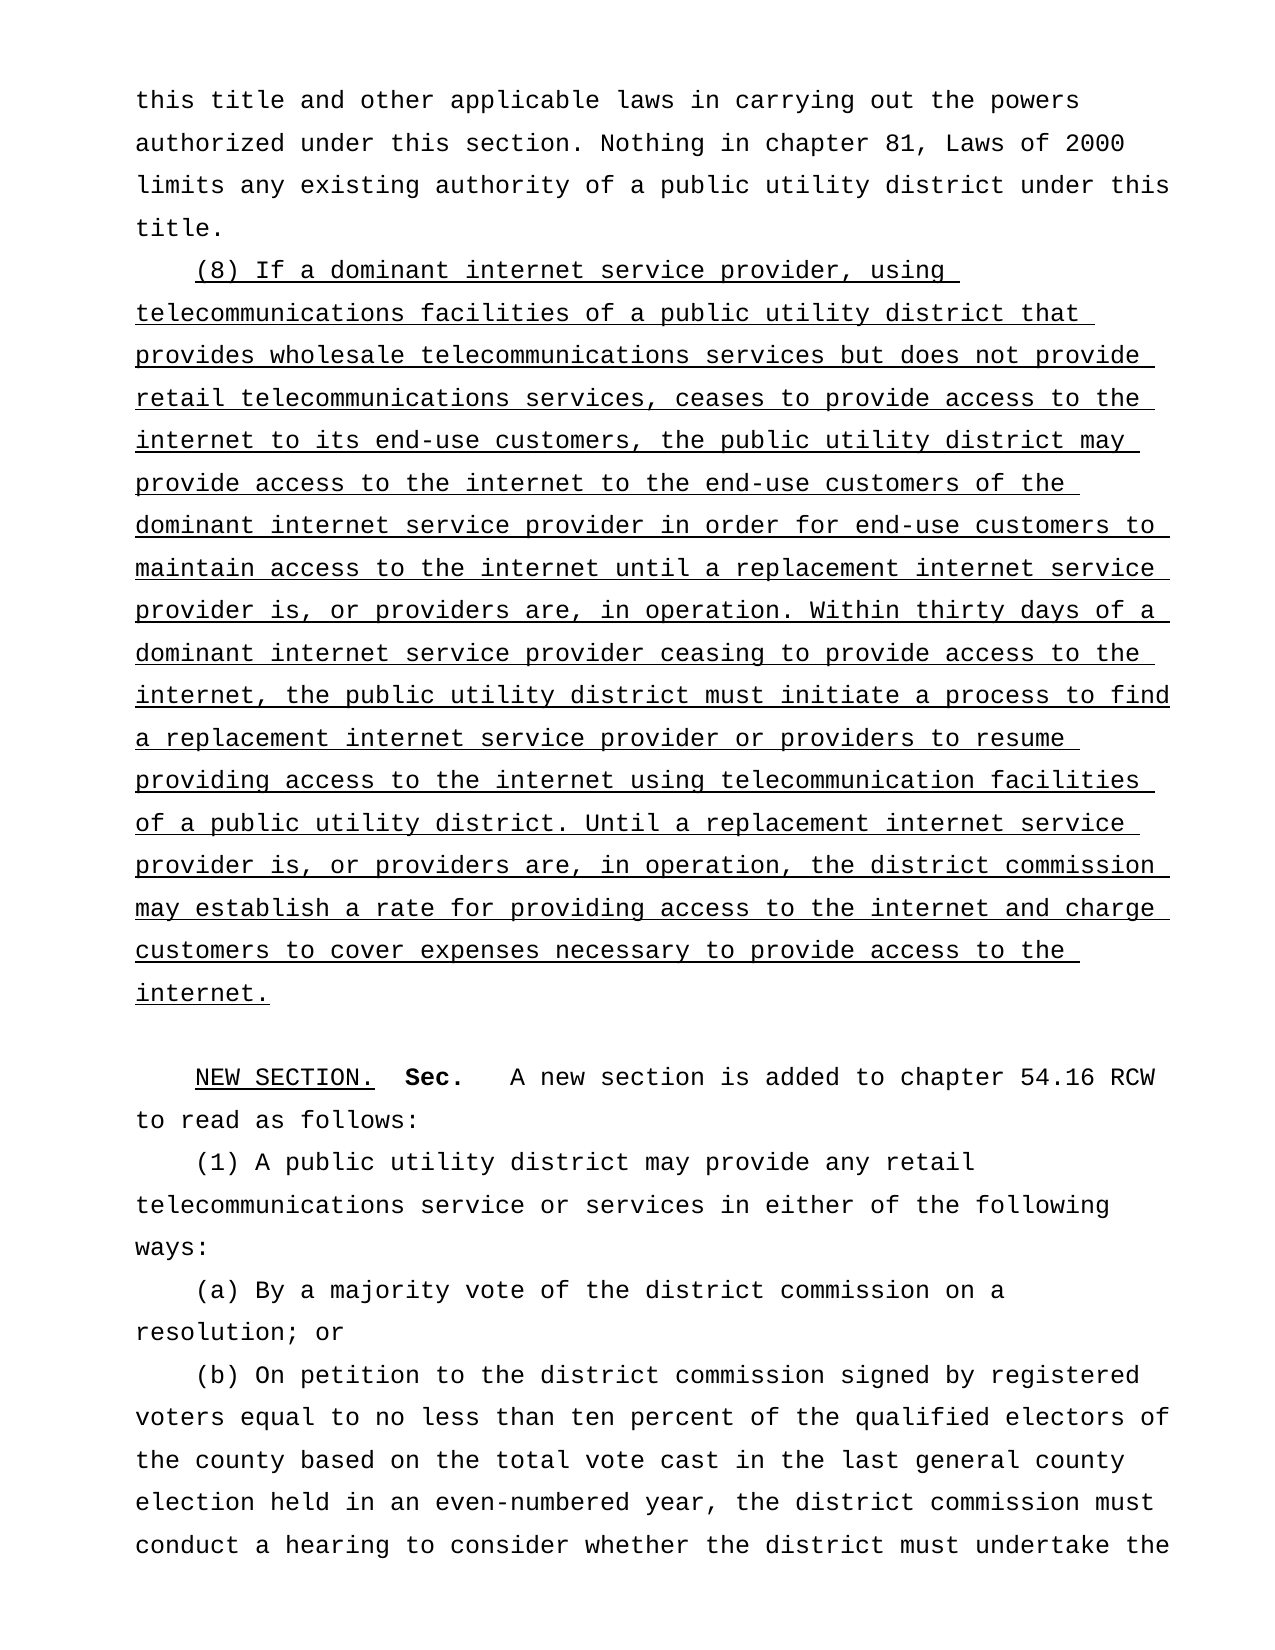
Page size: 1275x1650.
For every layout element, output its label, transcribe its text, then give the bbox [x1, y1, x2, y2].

text (8) If a dominant internet service provider, using telecommunications facilities of a public utility district that provides wholesale telecommunications services but does not provide retail telecommunications services, ceases to provide access to the internet to its end-use customers, the public utility district may provide access to the internet to the end-use customers of the dominant internet service provider in order for end-use customers to maintain access to the internet until a replacement internet service provider is, or providers are, in operation. Within thirty days of a dominant internet service provider ceasing to provide access to the internet, the public utility district must initiate a process to find a replacement internet service provider or providers to resume providing access to the internet using telecommunication facilities of a public utility district. Until a replacement internet service provider is, or providers are, in operation, the district commission may establish a rate for providing access to the internet and charge customers to cover expenses necessary to provide access to the internet. [135, 920, 1170, 1010]
text (1) A public utility district may provide any retail telecommunications service or services in either of the following ways: [135, 1137, 1170, 1264]
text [135, 1349, 1170, 1562]
text (8) If a dominant internet service provider, using telecommunications facilities of a public utility district that provides wholesale telecommunications services but does not provide retail telecommunications services, ceases to provide access to the internet to its end-use customers, the public utility district may provide access to the internet to the end-use customers of the dominant internet service provider in order for end-use customers to maintain access to the internet until a replacement internet service provider is, or providers are, in operation. Within thirty days of a dominant internet service provider ceasing to provide access to the internet, the public utility district must initiate a process to find a replacement internet service provider or providers to resume providing access to the internet using telecommunication facilities of a public utility district. Until a replacement internet service provider is, or providers are, in operation, the district commission may establish a rate for providing access to the internet and charge customers to cover expenses necessary to provide access to the internet. [135, 623, 1170, 706]
text (a) By a majority vote of the district commission on a resolution; or [135, 1264, 1170, 1349]
text (8) If a dominant internet service provider, using telecommunications facilities of a public utility district that provides wholesale telecommunications services but does not provide retail telecommunications services, ceases to provide access to the internet to its end-use customers, the public utility district may provide access to the internet to the end-use customers of the dominant internet service provider in order for end-use customers to maintain access to the internet until a replacement internet service provider is, or providers are, in operation. Within thirty days of a dominant internet service provider ceasing to provide access to the internet, the public utility district must initiate a process to find a replacement internet service provider or providers to resume providing access to the internet using telecommunication facilities of a public utility district. Until a replacement internet service provider is, or providers are, in operation, the district commission may establish a rate for providing access to the internet and charge customers to cover expenses necessary to provide access to the internet. [135, 708, 1170, 876]
text NEW SECTION. Sec. A new section is added to chapter 54.16 RCW to read as follows: [135, 1052, 1170, 1137]
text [135, 75, 1170, 245]
text (8) If a dominant internet service provider, using telecommunications facilities of a public utility district that provides wholesale telecommunications services but does not provide retail telecommunications services, ceases to provide access to the internet to its end-use customers, the public utility district may provide access to the internet to the end-use customers of the dominant internet service provider in order for end-use customers to maintain access to the internet until a replacement internet service provider is, or providers are, in operation. Within thirty days of a dominant internet service provider ceasing to provide access to the internet, the public utility district must initiate a process to find a replacement internet service provider or providers to resume providing access to the internet using telecommunication facilities of a public utility district. Until a replacement internet service provider is, or providers are, in operation, the district commission may establish a rate for providing access to the internet and charge customers to cover expenses necessary to provide access to the internet. [135, 245, 1170, 536]
